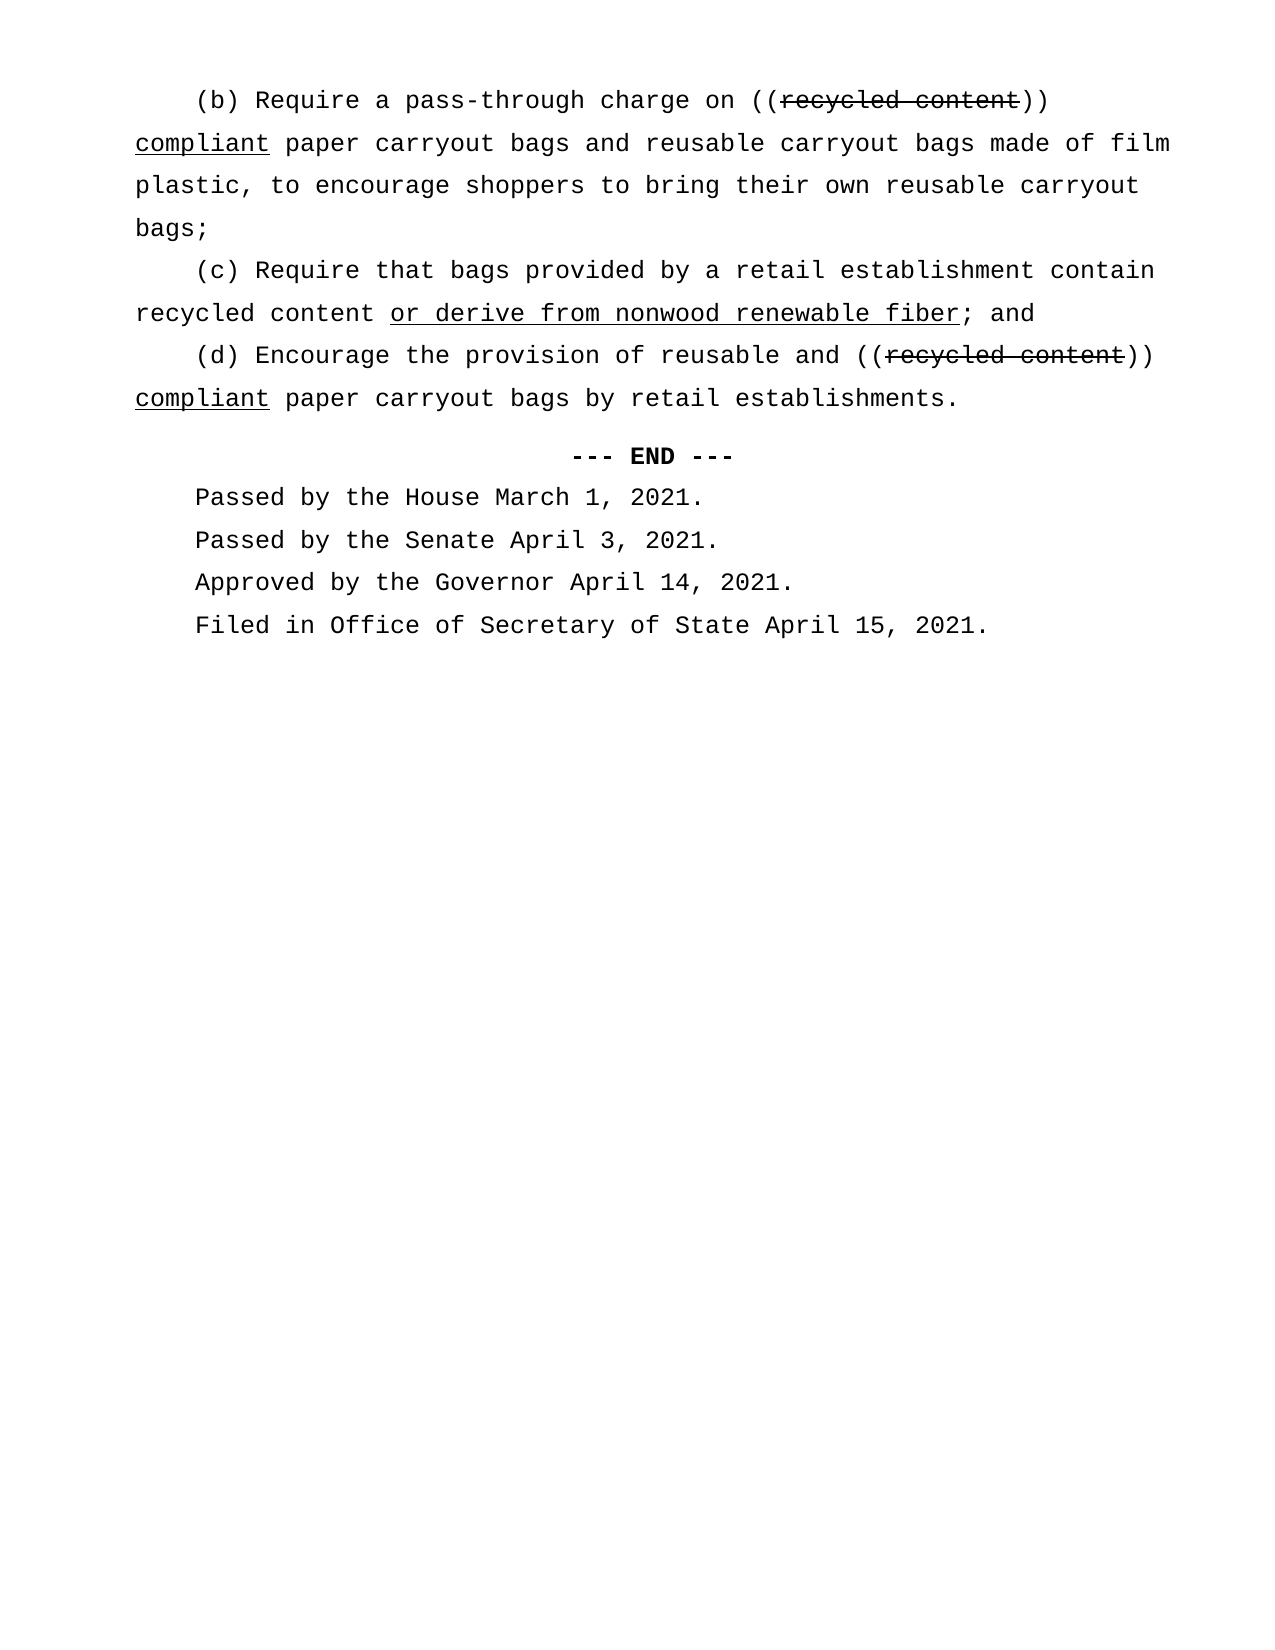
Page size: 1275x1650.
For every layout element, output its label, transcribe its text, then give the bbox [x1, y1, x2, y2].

text Passed by the House March 1, 2021. [135, 472, 1170, 514]
text (c) Require that bags provided by a retail establishment contain recycled content or derive from nonwood renewable fiber; and [135, 245, 1170, 330]
text Approved by the Governor April 14, 2021. [135, 557, 1170, 599]
text --- END --- [135, 443, 1170, 472]
text (b) Require a pass-through charge on ((recycled content)) compliant paper carryout bags and reusable carryout bags made of film plastic, to encourage shoppers to bring their own reusable carryout bags; [135, 75, 1170, 245]
text (d) Encourage the provision of reusable and ((recycled content)) compliant paper carryout bags by retail establishments. [135, 330, 1170, 415]
text Filed in Office of Secretary of State April 15, 2021. [135, 599, 1170, 642]
text Passed by the Senate April 3, 2021. [135, 514, 1170, 557]
